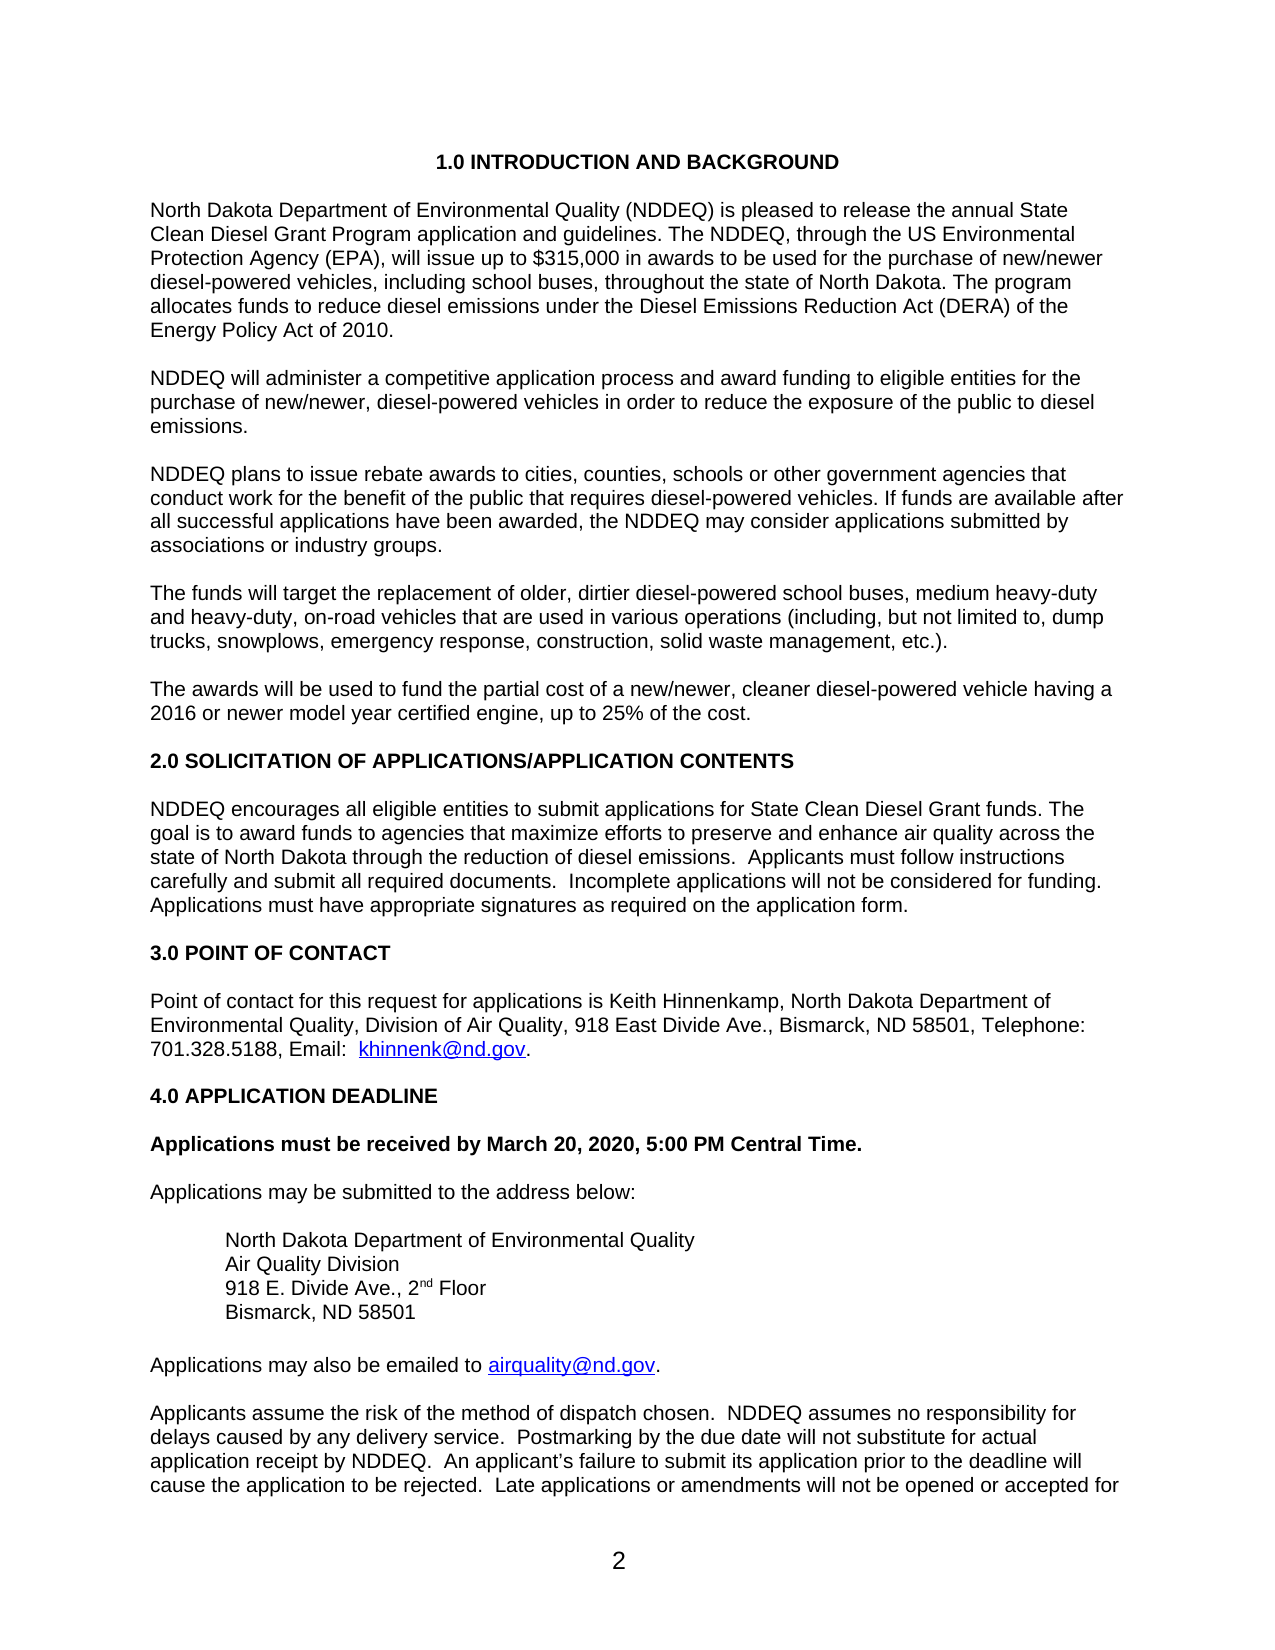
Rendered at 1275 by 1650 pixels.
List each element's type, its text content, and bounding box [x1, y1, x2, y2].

text North Dakota Department of Environmental Quality [150, 1228, 1125, 1252]
text Point of contact for this request for applications is Keith Hinnenkamp, North Dakota Department of Environmental Quality, Division of Air Quality, 918 East Divide Ave., Bismarck, ND 58501, Telephone: 701.328.5188, Email: khinnenk@nd.gov. [150, 988, 1125, 1060]
text APPLICATION DEADLINE March 20, 2020, 5:00 PM CENTRAL TIME 1.0 INTRODUCTION AND BACKGROUND [150, 150, 1125, 174]
text The awards will be used to fund the partial cost of a new/newer, cleaner diesel-powered vehicle having a 2016 or newer model year certified engine, up to 25% of the cost. [150, 677, 1125, 725]
text 918 E. Divide Ave., 2nd Floor [150, 1276, 1125, 1300]
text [150, 1401, 1125, 1496]
text 2.0 SOLICITATION OF APPLICATIONS/APPLICATION CONTENTS [150, 749, 1125, 773]
text NDDEQ encourages all eligible entities to submit applications for State Clean Diesel Grant funds. The goal is to award funds to agencies that maximize efforts to preserve and enhance air quality across the state of North Dakota through the reduction of diesel emissions. Applicants must follow instructions carefully and submit all required documents. Incomplete applications will not be considered for funding. Applications must have appropriate signatures as required on the application form. [150, 797, 1125, 917]
text Air Quality Division [150, 1252, 1125, 1276]
text Applications must be received by March 20, 2020, 5:00 PM Central Time. [150, 1132, 1125, 1156]
text 4.0 APPLICATION DEADLINE [150, 1084, 1125, 1108]
text NDDEQ will administer a competitive application process and award funding to eligible entities for the purchase of new/newer, diesel-powered vehicles in order to reduce the exposure of the public to diesel emissions. [150, 366, 1125, 437]
text North Dakota Department of Environmental Quality (NDDEQ) is pleased to release the annual State Clean Diesel Grant Program application and guidelines. The NDDEQ, through the US Environmental Protection Agency (EPA), will issue up to $315,000 in awards to be used for the purchase of new/newer diesel-powered vehicles, including school buses, throughout the state of North Dakota. The program allocates funds to reduce diesel emissions under the Diesel Emissions Reduction Act (DERA) of the Energy Policy Act of 2010. [150, 198, 1125, 342]
text Bismarck, ND 58501 [150, 1300, 1125, 1324]
text NDDEQ plans to issue rebate awards to cities, counties, schools or other government agencies that conduct work for the benefit of the public that requires diesel-powered vehicles. If funds are available after all successful applications have been awarded, the NDDEQ may consider applications submitted by associations or industry groups. [150, 461, 1125, 557]
text Applications may also be emailed to airquality@nd.gov. [150, 1353, 1125, 1377]
text 3.0 POINT OF CONTACT [150, 941, 1125, 964]
text Applications may be submitted to the address below: [150, 1180, 1125, 1204]
text The funds will target the replacement of older, dirtier diesel-powered school buses, medium heavy-duty and heavy-duty, on-road vehicles that are used in various operations (including, but not limited to, dump trucks, snowplows, emergency response, construction, solid waste management, etc.). [150, 581, 1125, 653]
